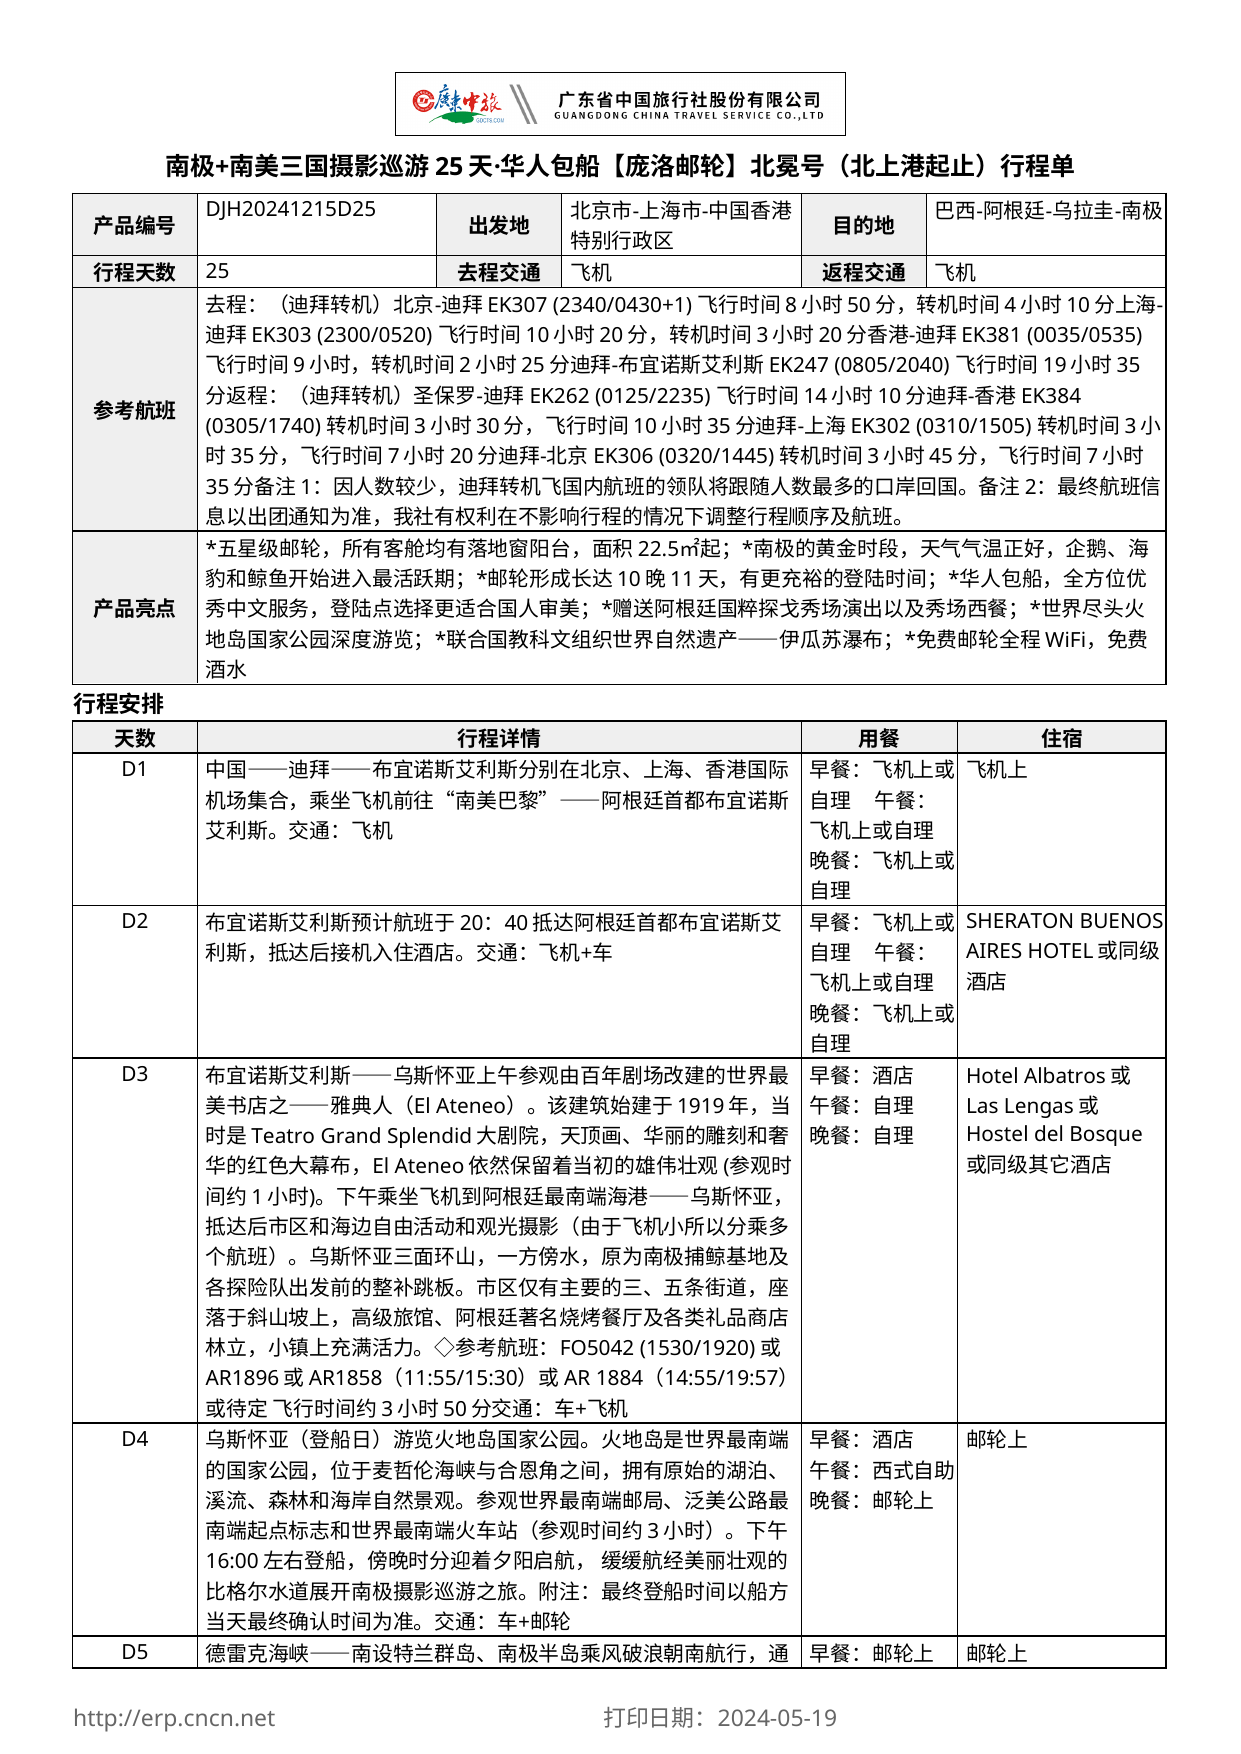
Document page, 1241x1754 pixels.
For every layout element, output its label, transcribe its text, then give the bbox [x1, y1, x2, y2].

table_cell 飞机上 [958, 754, 1165, 905]
table_cell D3 [73, 1059, 197, 1422]
table_cell SHERATON BUENOS AIRES HOTEL或同级酒店 [958, 906, 1165, 1057]
table_cell 去程：（迪拜转机） [198, 288, 1165, 530]
table_cell Hotel Albatros或Las Lengas或Hostel del Bosque或同级其它酒店 [958, 1059, 1165, 1422]
text 行程安排 [73, 686, 1167, 719]
table_header 巴西-阿根廷-乌拉圭-南极 [927, 194, 1165, 255]
table_header 天数 [73, 722, 197, 752]
table_cell 行程天数 [73, 256, 197, 286]
table_cell 飞机 [562, 256, 801, 286]
table_header 用餐 [802, 722, 957, 752]
table_header 北京市-上海市-中国香港特别行政区 [562, 194, 801, 255]
table_cell 早餐：飞机上或自理 午餐：飞机上或自理 晚餐：飞机上或自理 [802, 754, 957, 905]
table_cell D1 [73, 754, 197, 905]
table_cell 乌斯怀亚（登船日） [198, 1424, 801, 1635]
text 南极+南美三国摄影巡游 25天·华人包船【庞洛邮轮】北冕号（北上港起止）行程单 [73, 146, 1167, 182]
table_cell 布宜诺斯艾利斯——乌斯怀亚 [198, 1059, 801, 1422]
table_cell 布宜诺斯艾利斯 [198, 906, 801, 1057]
table_cell *五星级邮轮，所有客舱均有落地窗阳台，面积22.5㎡起； [198, 532, 1165, 683]
table_cell 产品亮点 [73, 532, 197, 683]
table_cell D4 [73, 1424, 197, 1635]
table_header 住宿 [958, 722, 1165, 752]
table_cell 早餐：酒店 午餐：自理 晚餐：自理 [802, 1059, 957, 1422]
table_cell 早餐：酒店 午餐：西式自助 晚餐：邮轮上 [802, 1424, 957, 1635]
table_cell 中国——迪拜——布宜诺斯艾利斯 [198, 754, 801, 905]
table_header 产品编号 [73, 194, 197, 255]
table_header 出发地 [437, 194, 561, 255]
table_cell 去程交通 [437, 256, 561, 286]
table_cell 返程交通 [802, 256, 926, 286]
table_cell D2 [73, 906, 197, 1057]
table_cell 参考航班 [73, 288, 197, 530]
table_header 目的地 [802, 194, 926, 255]
table_cell D5 [73, 1637, 197, 1667]
table_cell 25 [198, 256, 436, 286]
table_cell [802, 1637, 957, 1667]
table_cell 早餐：飞机上或自理 午餐：飞机上或自理 晚餐：飞机上或自理 [802, 906, 957, 1057]
table_header 行程详情 [198, 722, 801, 752]
table_cell 邮轮上 [958, 1424, 1165, 1635]
picture [396, 73, 845, 135]
table_cell 德雷克海峡——南设特兰群岛、南极半岛 [198, 1637, 801, 1667]
table_header DJH20241215D25 [198, 194, 436, 255]
table_cell 邮轮上 [958, 1637, 1165, 1667]
table_cell 飞机 [927, 256, 1165, 286]
